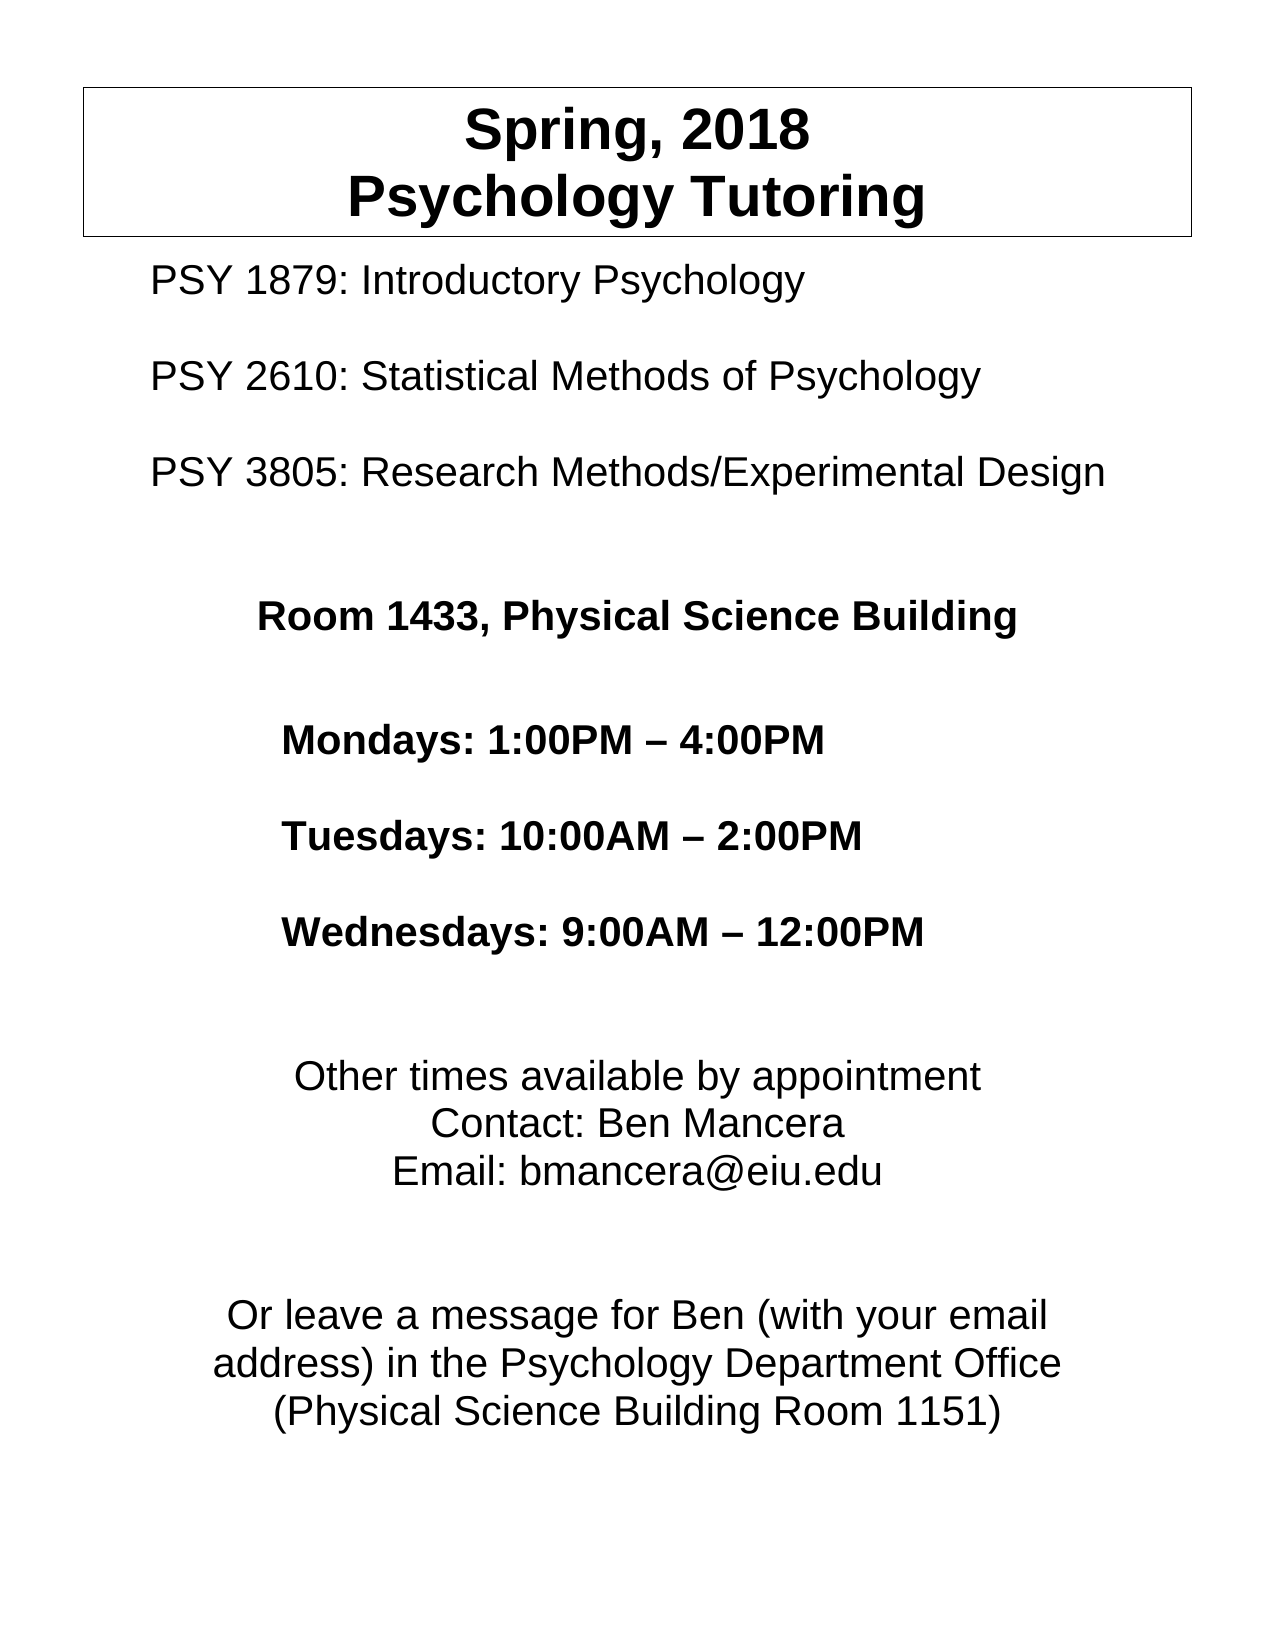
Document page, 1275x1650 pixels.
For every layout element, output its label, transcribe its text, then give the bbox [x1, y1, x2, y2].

text Or leave a message for Ben (with your email address) in the Psychology Department Office (Physical Science Building Room 1151) [150, 1290, 1125, 1434]
text Mondays: 1:00PM – 4:00PM [281, 715, 1125, 763]
text Room 1433, Physical Science Building [150, 591, 1125, 639]
text PSY 1879: Introductory Psychology [150, 255, 1125, 303]
text Wednesdays: 9:00AM – 12:00PM [281, 907, 1125, 955]
text Contact: Ben Mancera [150, 1099, 1125, 1147]
text Other times available by appointment [150, 1051, 1125, 1099]
text PSY 2610: Statistical Methods of Psychology [150, 351, 1125, 399]
text Email: bmancera@eiu.edu [150, 1147, 1125, 1194]
text Tuesdays: 10:00AM – 2:00PM [281, 811, 1125, 859]
text PSY 3805: Research Methods/Experimental Design [150, 447, 1125, 495]
